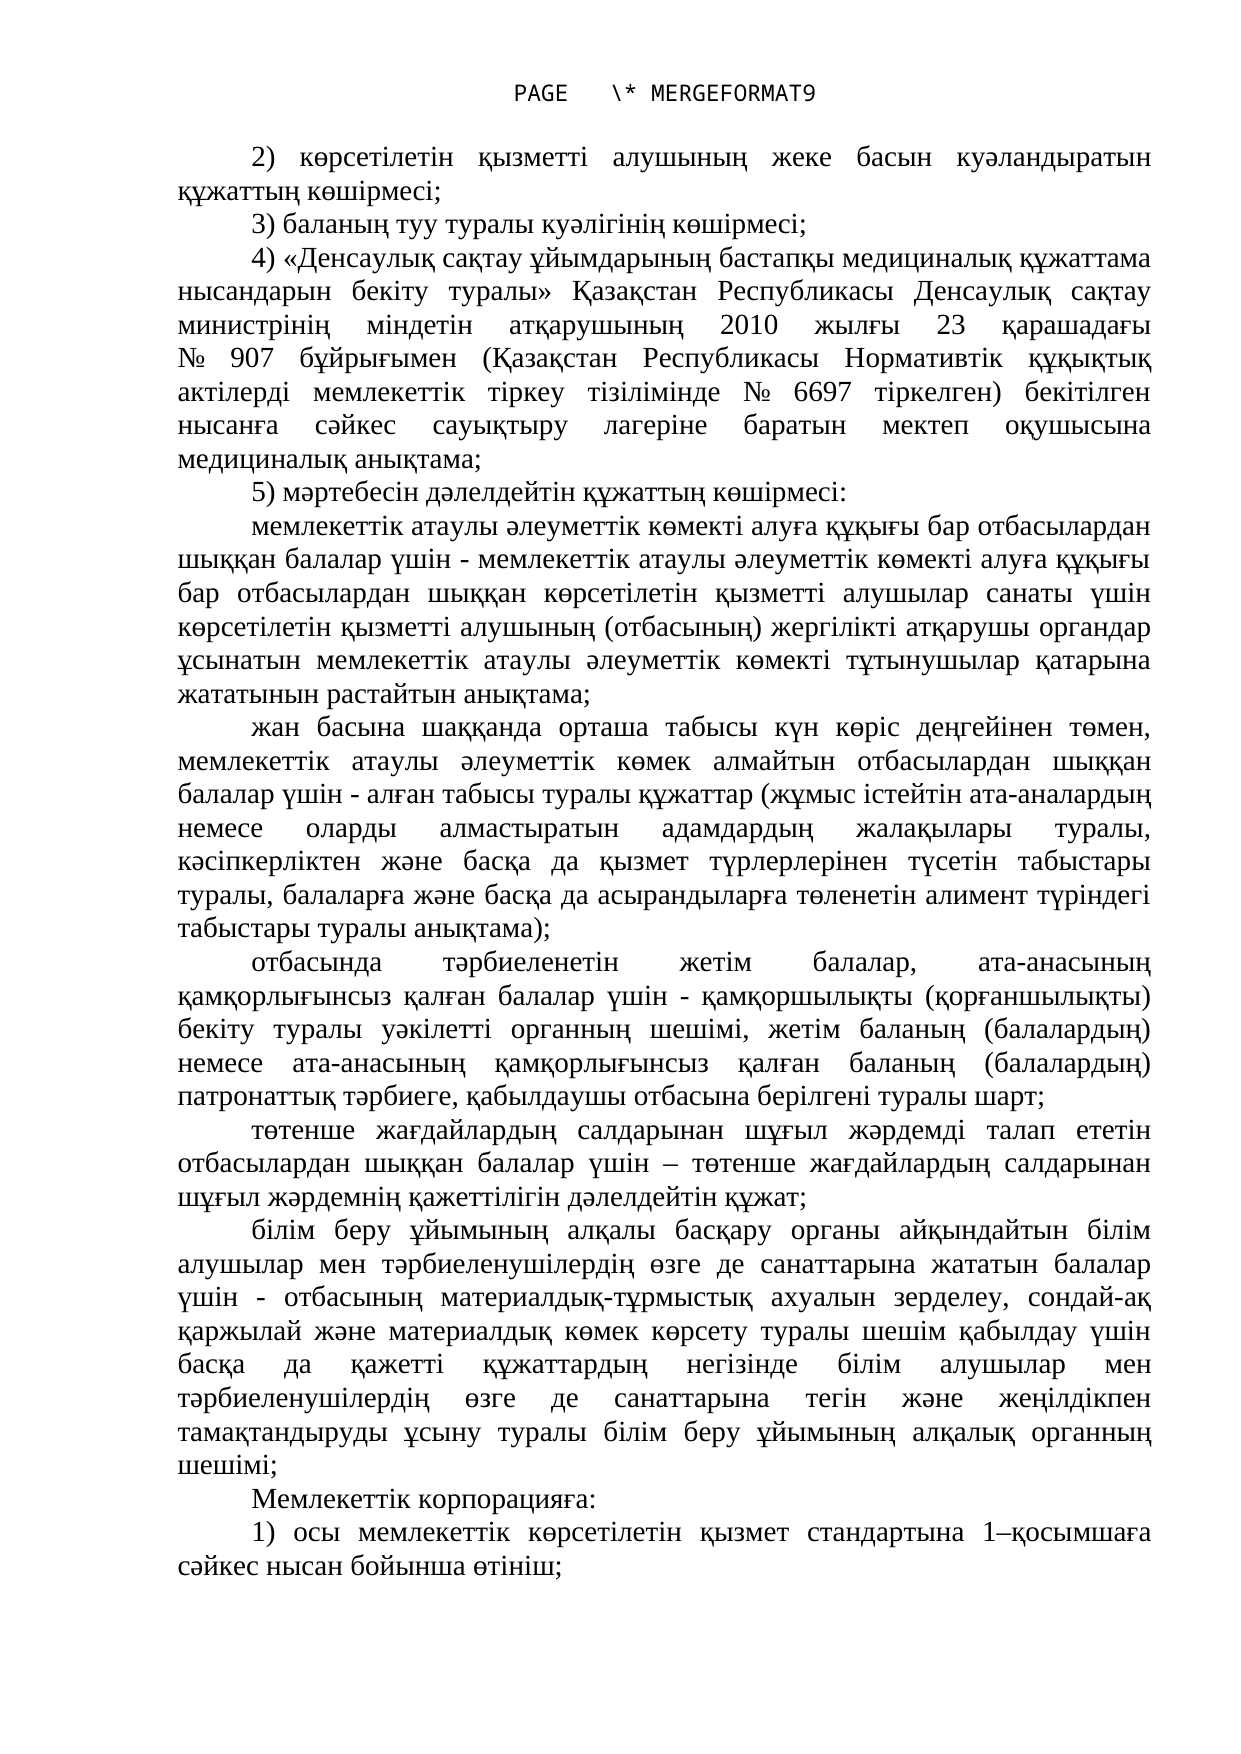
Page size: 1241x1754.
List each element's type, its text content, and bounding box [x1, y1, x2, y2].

text 5) мәртебесін дәлелдейтін құжаттың көшірмесі: [177, 474, 1152, 508]
text 3) баланың туу туралы куәлігінің көшірмесі; [177, 206, 1152, 240]
text мемлекеттік атаулы әлеуметтік көмекті алуға құқығы бар отбасылардан шыққан балалар үшін - мемлекеттік атаулы әлеуметтік көмекті алуға құқығы бар отбасылардан шыққан көрсетілетін қызметті алушылар санаты үшін көрсетілетін қызметті алушының (отбасының) жергілікті атқарушы органдар ұсынатын мемлекеттік атаулы әлеуметтік көмекті тұтынушылар қатарына жататынын растайтын анықтама; [177, 508, 1152, 709]
text білім беру ұйымының алқалы басқару органы айқындайтын білім алушылар мен тәрбиеленушілердің өзге де санаттарына жататын балалар үшін - отбасының материалдық-тұрмыстық ахуалын зерделеу, сондай-ақ қаржылай және материалдық көмек көрсету туралы шешім қабылдау үшін басқа да қажетті құжаттардың негізінде білім алушылар мен тәрбиеленушілердің өзге де санаттарына тегін және жеңілдікпен тамақтандыруды ұсыну туралы білім беру ұйымының алқалық органның шешімі; [177, 1212, 1152, 1481]
text 2) көрсетілетін қызметті алушының жеке басын куәландыратын құжаттың көшірмесі; [177, 139, 1152, 206]
text 1) осы мемлекеттік көрсетілетін қызмет стандартына 1–қосымшаға сәйкес нысан бойынша өтініш; [177, 1514, 1152, 1581]
text отбасында тәрбиеленетін жетім балалар, ата-анасының қамқорлығынсыз қалған балалар үшін - қамқоршылықты (қорғаншылықты) бекіту туралы уәкілетті органның шешімі, жетім баланың (балалардың) немесе ата-анасының қамқорлығынсыз қалған баланың (балалардың) патронаттық тәрбиеге, қабылдаушы отбасына берілгені туралы шарт; [177, 944, 1152, 1112]
text Мемлекеттік корпорацияға: [177, 1481, 1152, 1514]
text жан басына шаққанда орташа табысы күн көріс деңгейінен төмен, мемлекеттік атаулы әлеуметтік көмек алмайтын отбасылардан шыққан балалар үшін - алған табысы туралы құжаттар (жұмыс істейтін ата-аналардың немесе оларды алмастыратын адамдардың жалақылары туралы, кәсіпкерліктен және басқа да қызмет түрлерлерінен түсетін табыстары туралы, балаларға және басқа да асырандыларға төленетін алимент түріндегі табыстары туралы анықтама); [177, 709, 1152, 944]
text 4) «Денсаулық сақтау ұйымдарының бастапқы медициналық құжаттама нысандарын бекіту туралы» Қазақстан Республикасы Денсаулық сақтау министрінің міндетін атқарушының 2010 жылғы 23 қарашадағы № 907 бұйрығымен (Қазақстан Республикасы Нормативтік құқықтық актілерді мемлекеттік тіркеу тізілімінде № 6697 тіркелген) бекітілген нысанға сәйкес сауықтыру лагерiне баратын мектеп оқушысына медициналық анықтама; [177, 240, 1152, 474]
text төтенше жағдайлардың салдарынан шұғыл жәрдемді талап ететін отбасылардан шыққан балалар үшін – төтенше жағдайлардың салдарынан шұғыл жәрдемнің қажеттілігін дәлелдейтін құжат; [177, 1112, 1152, 1212]
